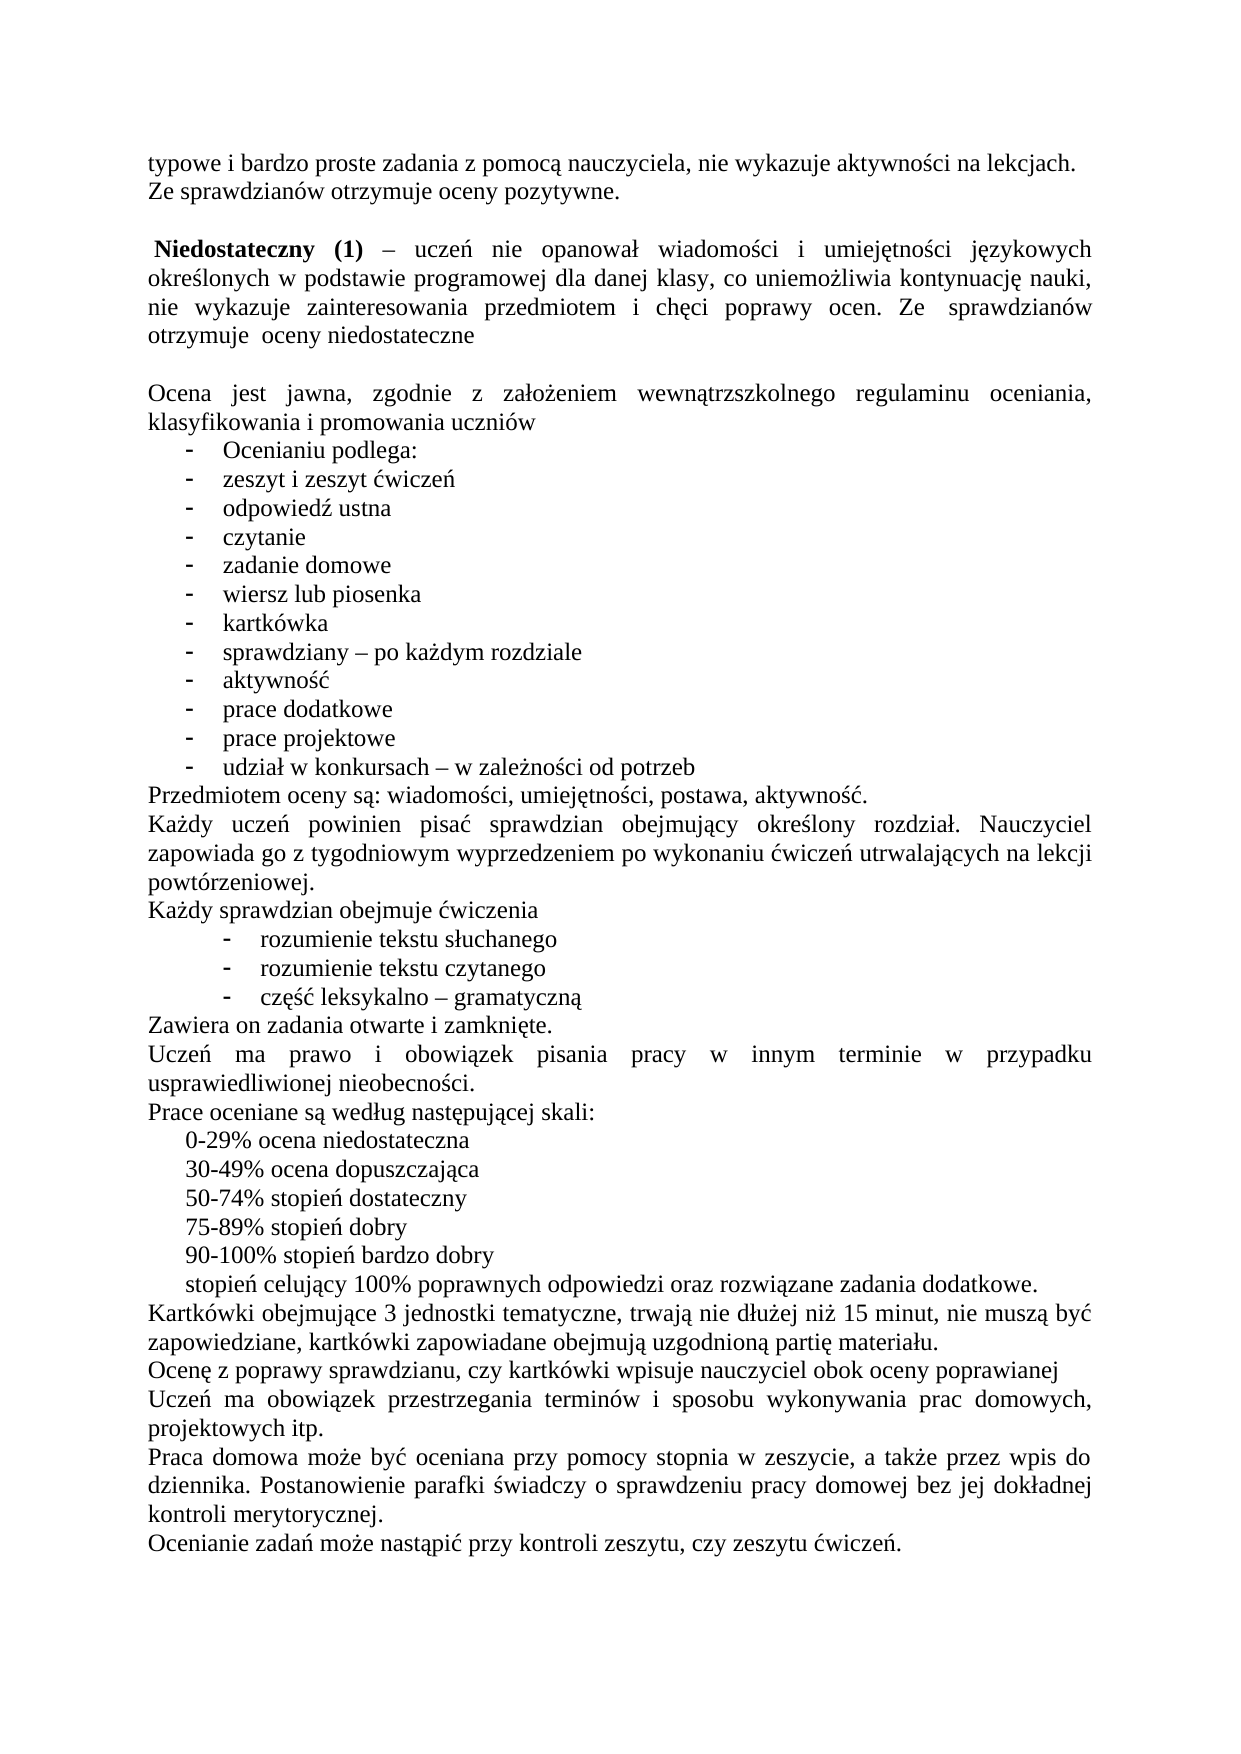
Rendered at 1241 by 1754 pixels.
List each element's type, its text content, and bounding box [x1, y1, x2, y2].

text 30-49% ocena dopuszczająca [185, 1154, 1093, 1183]
text Przedmiotem oceny są: wiadomości, umiejętności, postawa, aktywność. [148, 781, 1093, 809]
list rozumienie tekstu słuchanego [223, 924, 1093, 953]
text 50-74% stopień dostateczny [185, 1183, 1093, 1212]
text 0-29% ocena niedostateczna [185, 1126, 1093, 1154]
list odpowiedź ustna [185, 493, 1093, 522]
list udział w konkursach – w zależności od potrzeb [185, 752, 1093, 781]
list wiersz lub piosenka [185, 579, 1093, 608]
text Zawiera on zadania otwarte i zamknięte. [148, 1011, 1093, 1039]
list rozumienie tekstu czytanego [223, 953, 1093, 982]
text Ocenę z poprawy sprawdzianu, czy kartkówki wpisuje nauczyciel obok oceny poprawianej [148, 1356, 1093, 1384]
list sprawdziany – po każdym rozdziale [185, 637, 1093, 666]
text 90-100% stopień bardzo dobry [185, 1241, 1093, 1269]
text Kartkówki obejmujące 3 jednostki tematyczne, trwają nie dłużej niż 15 minut, nie muszą być zapowiedziane, kartkówki zapowiadane obejmują uzgodnioną partię materiału. [148, 1298, 1093, 1356]
text Ocenianie zadań może nastąpić przy kontroli zeszytu, czy zeszytu ćwiczeń. [148, 1528, 1093, 1557]
list część leksykalno – gramatyczną [223, 982, 1093, 1011]
list prace projektowe [185, 723, 1093, 752]
text Praca domowa może być oceniana przy pomocy stopnia w zeszycie, a także przez wpis do dziennika. Postanowienie parafki świadczy o sprawdzeniu pracy domowej bez jej dokładnej kontroli merytorycznej. [148, 1442, 1093, 1528]
text Ocena jest jawna, zgodnie z założeniem wewnątrzszkolnego regulaminu oceniania, klasyfikowania i promowania uczniów [148, 378, 1093, 436]
text Uczeń ma obowiązek przestrzegania terminów i sposobu wykonywania prac domowych, projektowych itp. [148, 1384, 1093, 1442]
text 75-89% stopień dobry [185, 1212, 1093, 1241]
text stopień celujący 100% poprawnych odpowiedzi oraz rozwiązane zadania dodatkowe. [185, 1269, 1093, 1298]
list czytanie [185, 522, 1093, 551]
list zeszyt i zeszyt ćwiczeń [185, 464, 1093, 493]
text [148, 148, 1093, 205]
text Prace oceniane są według następującej skali: [148, 1097, 1093, 1126]
text Każdy sprawdzian obejmuje ćwiczenia [148, 896, 1093, 924]
list aktywność [185, 666, 1093, 694]
text Każdy uczeń powinien pisać sprawdzian obejmujący określony rozdział. Nauczyciel zapowiada go z tygodniowym wyprzedzeniem po wykonaniu ćwiczeń utrwalających na lekcji powtórzeniowej. [148, 809, 1093, 896]
list kartkówka [185, 608, 1093, 637]
list Ocenianiu podlega: [185, 436, 1093, 464]
list prace dodatkowe [185, 694, 1093, 723]
text Uczeń ma prawo i obowiązek pisania pracy w innym terminie w przypadku usprawiedliwionej nieobecności. [148, 1039, 1093, 1097]
list zadanie domowe [185, 551, 1093, 579]
text Niedostateczny (1) – uczeń nie opanował wiadomości i umiejętności językowych określonych w podstawie programowej dla danej klasy, co uniemożliwia kontynuację nauki, nie wykazuje zainteresowania przedmiotem i chęci poprawy ocen. Ze sprawdzianów otrzymuje oceny niedostateczne [148, 234, 1093, 349]
